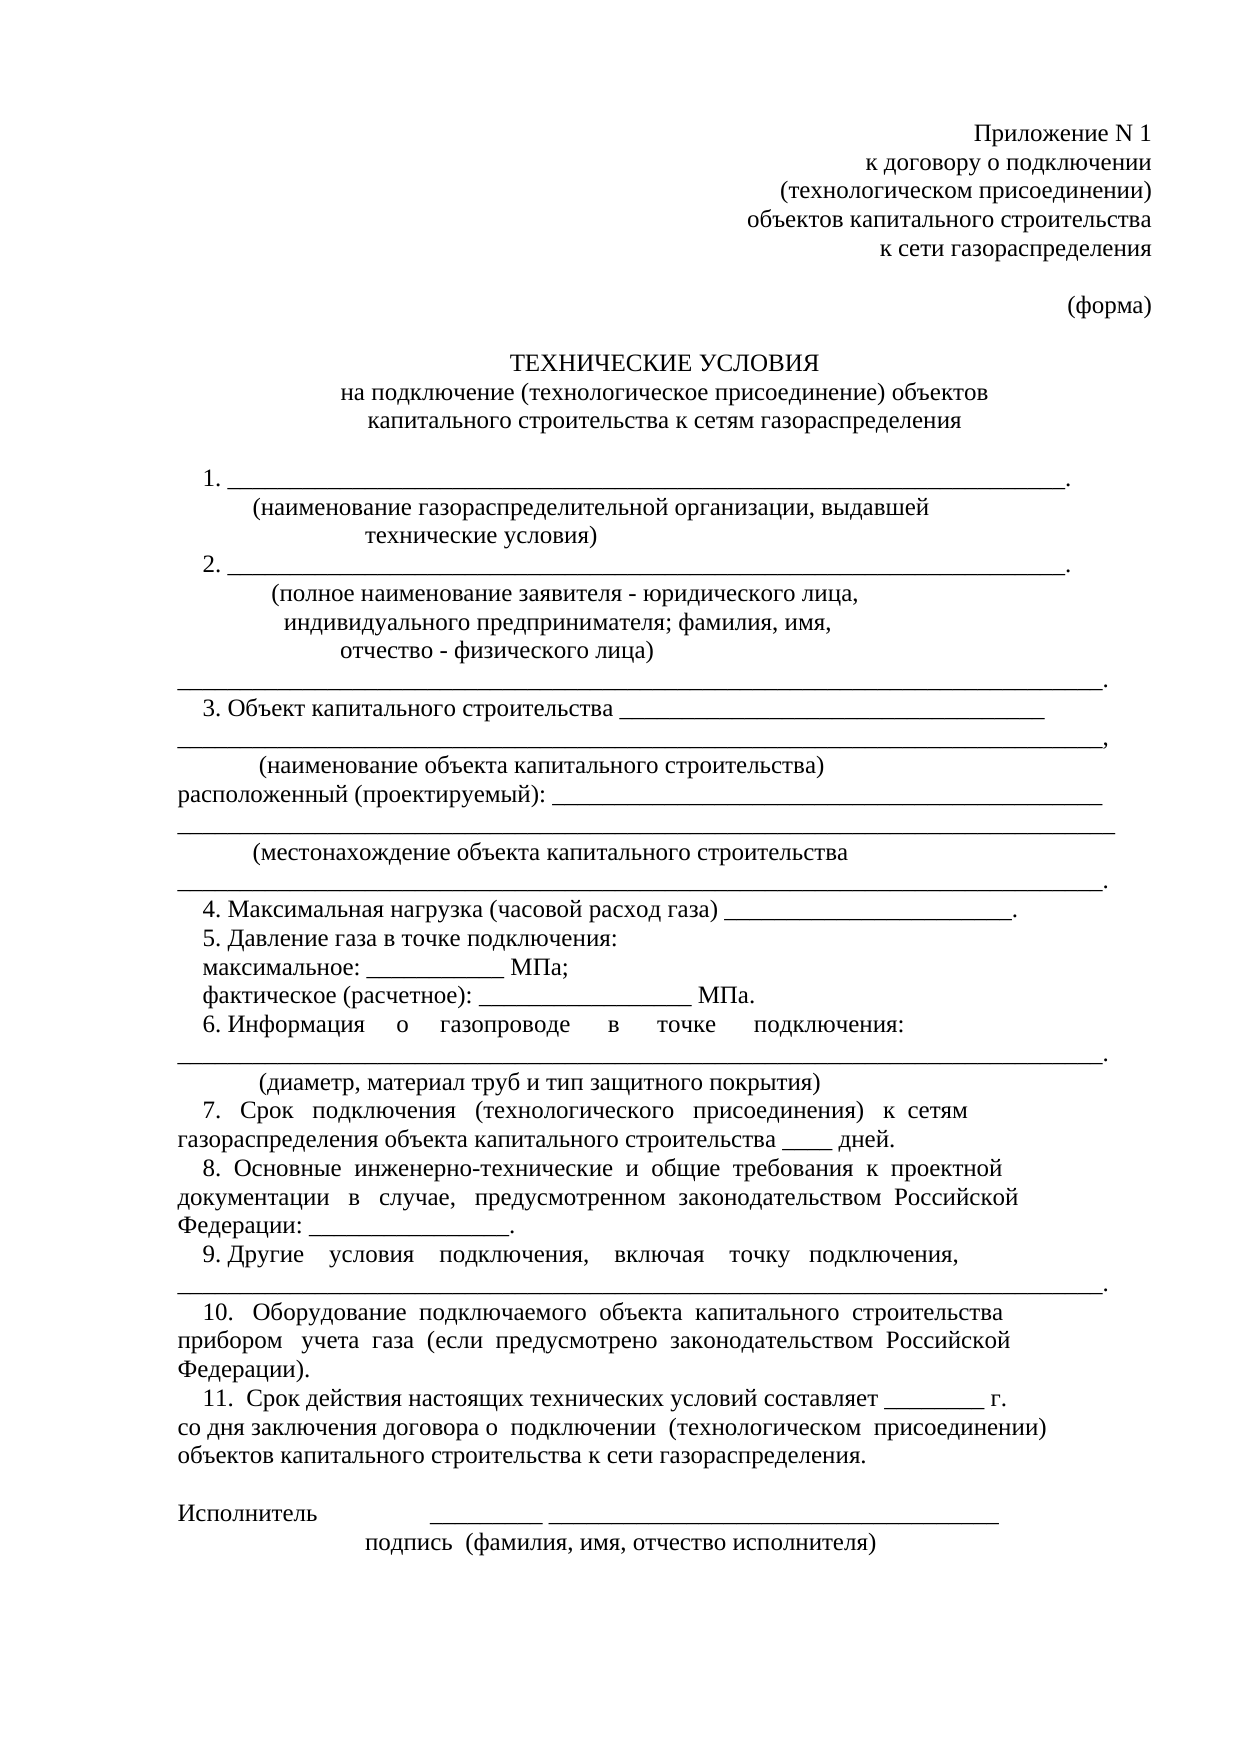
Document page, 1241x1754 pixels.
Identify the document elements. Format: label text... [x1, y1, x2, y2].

text 6. Информация о газопроводе в точке подключения: [177, 1009, 1152, 1038]
text фактическое (расчетное): _________________ МПа. [177, 981, 1152, 1009]
text __________________________________________________________________________. [177, 1268, 1152, 1297]
text отчество - физического лица) [177, 636, 1152, 664]
text Федерации). [177, 1354, 1152, 1383]
text документации в случае, предусмотренном законодательством Российской [177, 1182, 1152, 1211]
text Исполнитель _________ ____________________________________ [177, 1498, 1152, 1527]
text 11. Срок действия настоящих технических условий составляет ________ г. [177, 1383, 1152, 1412]
text 9. Другие условия подключения, включая точку подключения, [177, 1239, 1152, 1268]
text __________________________________________________________________________. [177, 1038, 1152, 1067]
text Приложение N 1 [177, 118, 1152, 147]
text расположенный (проектируемый): ____________________________________________ [177, 779, 1152, 808]
text (наименование газораспределительной организации, выдавшей [177, 492, 1152, 521]
text ___________________________________________________________________________ [177, 808, 1152, 837]
text технические условия) [177, 521, 1152, 549]
text (технологическом присоединении) [177, 176, 1152, 204]
text 8. Основные инженерно-технические и общие требования к проектной [177, 1153, 1152, 1182]
text максимальное: ___________ МПа; [177, 952, 1152, 981]
text (местонахождение объекта капитального строительства [177, 837, 1152, 866]
text капитального строительства к сетям газораспределения [177, 406, 1152, 434]
text 7. Срок подключения (технологического присоединения) к сетям [177, 1096, 1152, 1124]
text на подключение (технологическое присоединение) объектов [177, 377, 1152, 406]
text 2. ___________________________________________________________________. [177, 549, 1152, 578]
text объектов капитального строительства к сети газораспределения. [177, 1441, 1152, 1469]
text подпись (фамилия, имя, отчество исполнителя) [177, 1527, 1152, 1556]
text __________________________________________________________________________. [177, 866, 1152, 894]
text объектов капитального строительства [177, 204, 1152, 233]
text 5. Давление газа в точке подключения: [177, 923, 1152, 952]
text к договору о подключении [177, 147, 1152, 176]
text со дня заключения договора о подключении (технологическом присоединении) [177, 1412, 1152, 1441]
text индивидуального предпринимателя; фамилия, имя, [177, 607, 1152, 636]
text 3. Объект капитального строительства __________________________________ [177, 693, 1152, 722]
text ТЕХНИЧЕСКИЕ УСЛОВИЯ [177, 348, 1152, 377]
text __________________________________________________________________________. [177, 664, 1152, 693]
text __________________________________________________________________________, [177, 722, 1152, 751]
text (форма) [177, 291, 1152, 319]
text прибором учета газа (если предусмотрено законодательством Российской [177, 1326, 1152, 1354]
text 1. ___________________________________________________________________. [177, 463, 1152, 492]
text (диаметр, материал труб и тип защитного покрытия) [177, 1067, 1152, 1096]
text Федерации: ________________. [177, 1211, 1152, 1239]
text 4. Максимальная нагрузка (часовой расход газа) _______________________. [177, 894, 1152, 923]
text к сети газораспределения [177, 233, 1152, 262]
text газораспределения объекта капитального строительства ____ дней. [177, 1124, 1152, 1153]
text (полное наименование заявителя - юридического лица, [177, 578, 1152, 607]
text 10. Оборудование подключаемого объекта капитального строительства [177, 1297, 1152, 1326]
text (наименование объекта капитального строительства) [177, 751, 1152, 779]
